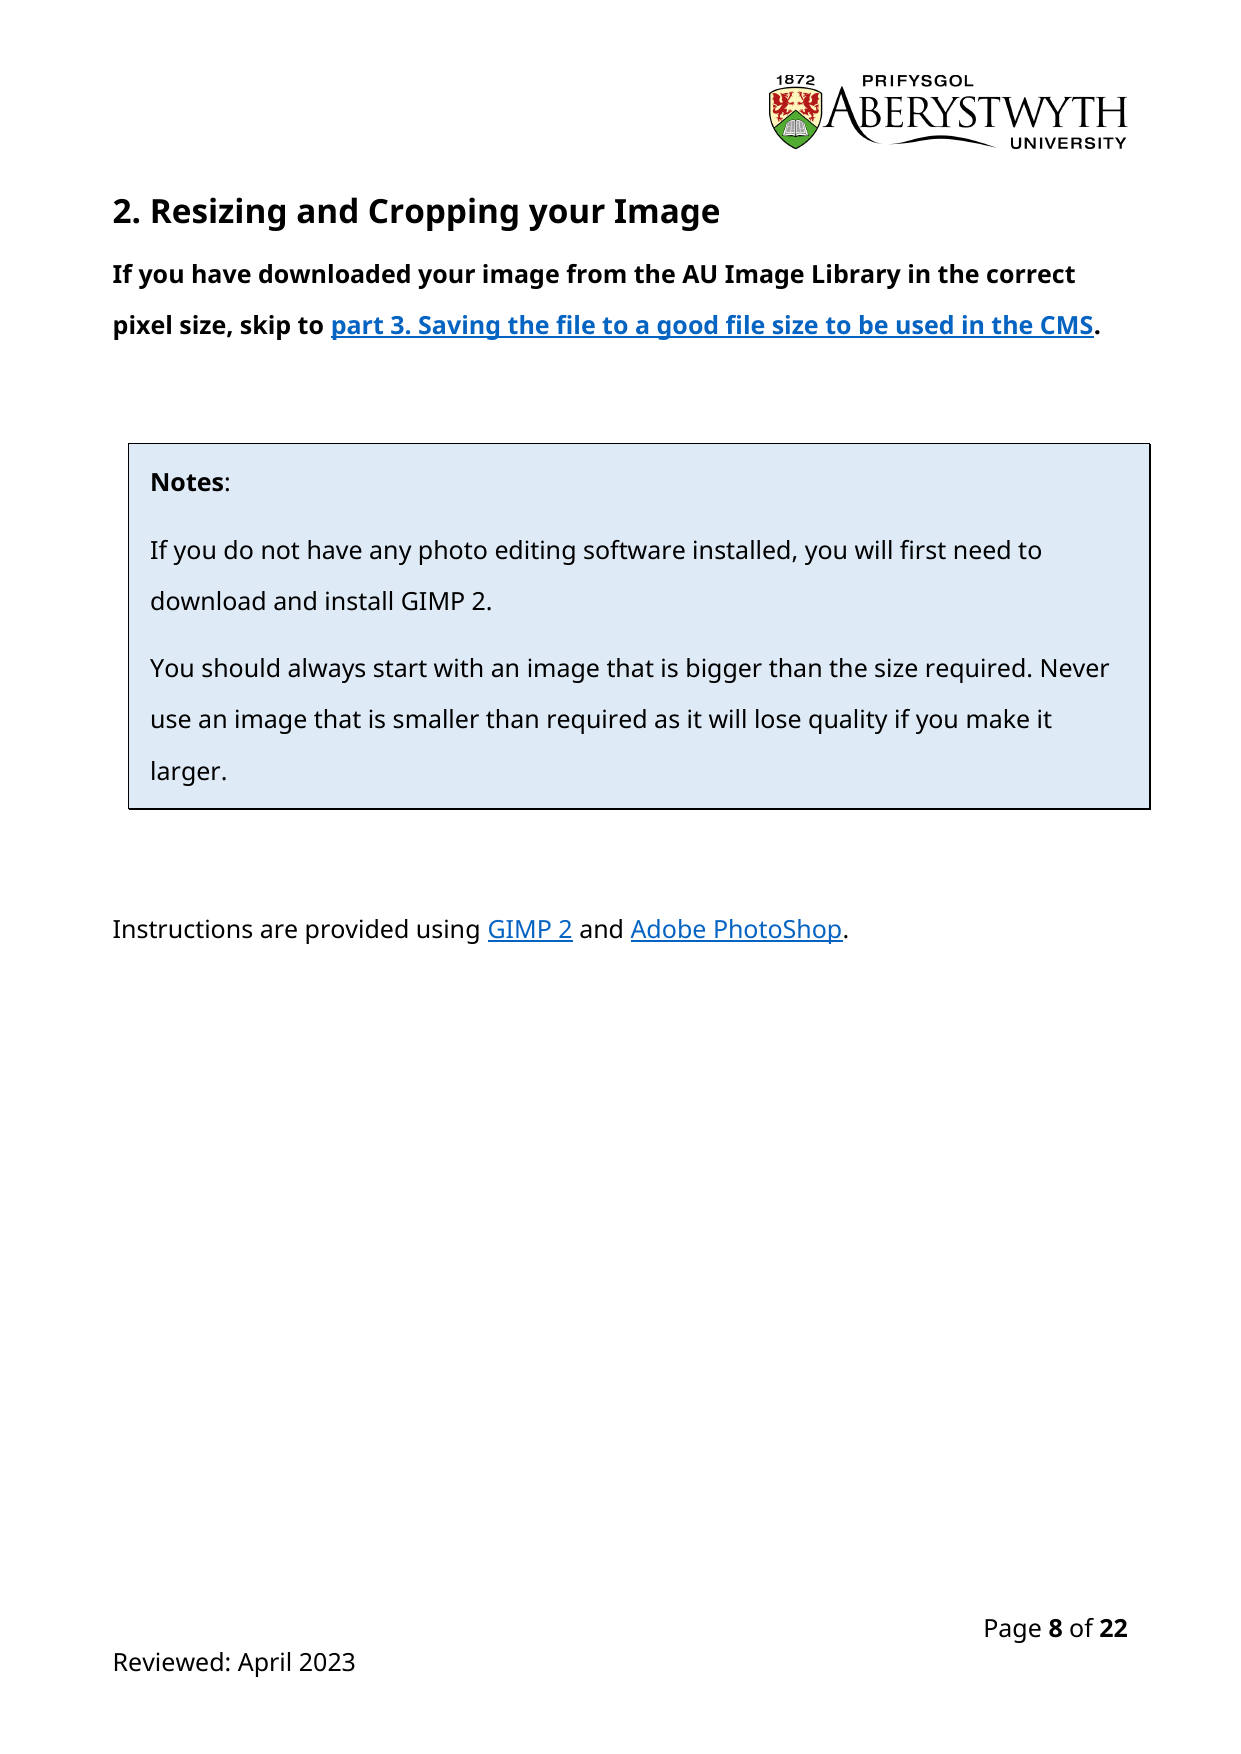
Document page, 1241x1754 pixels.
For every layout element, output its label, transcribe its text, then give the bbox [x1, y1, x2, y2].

subtitle 2. Resizing and Cropping your Image [112, 188, 1128, 234]
picture [769, 75, 1128, 150]
text You should always start with an image that is bigger than the size required. Never use an image that is smaller than required as it will lose quality if you make it larger. [129, 629, 1149, 808]
text Instructions are provided using GIMP 2 and Adobe PhotoShop. [112, 912, 1128, 946]
text If you have downloaded your image from the AU Image Library in the correct pixel size, skip to part 3. Saving the file to a good file size to be used in the CMS. [112, 256, 1128, 341]
text Notes: [129, 444, 1149, 499]
text If you do not have any photo editing software installed, you will first need to download and install GIMP 2. [129, 511, 1149, 617]
